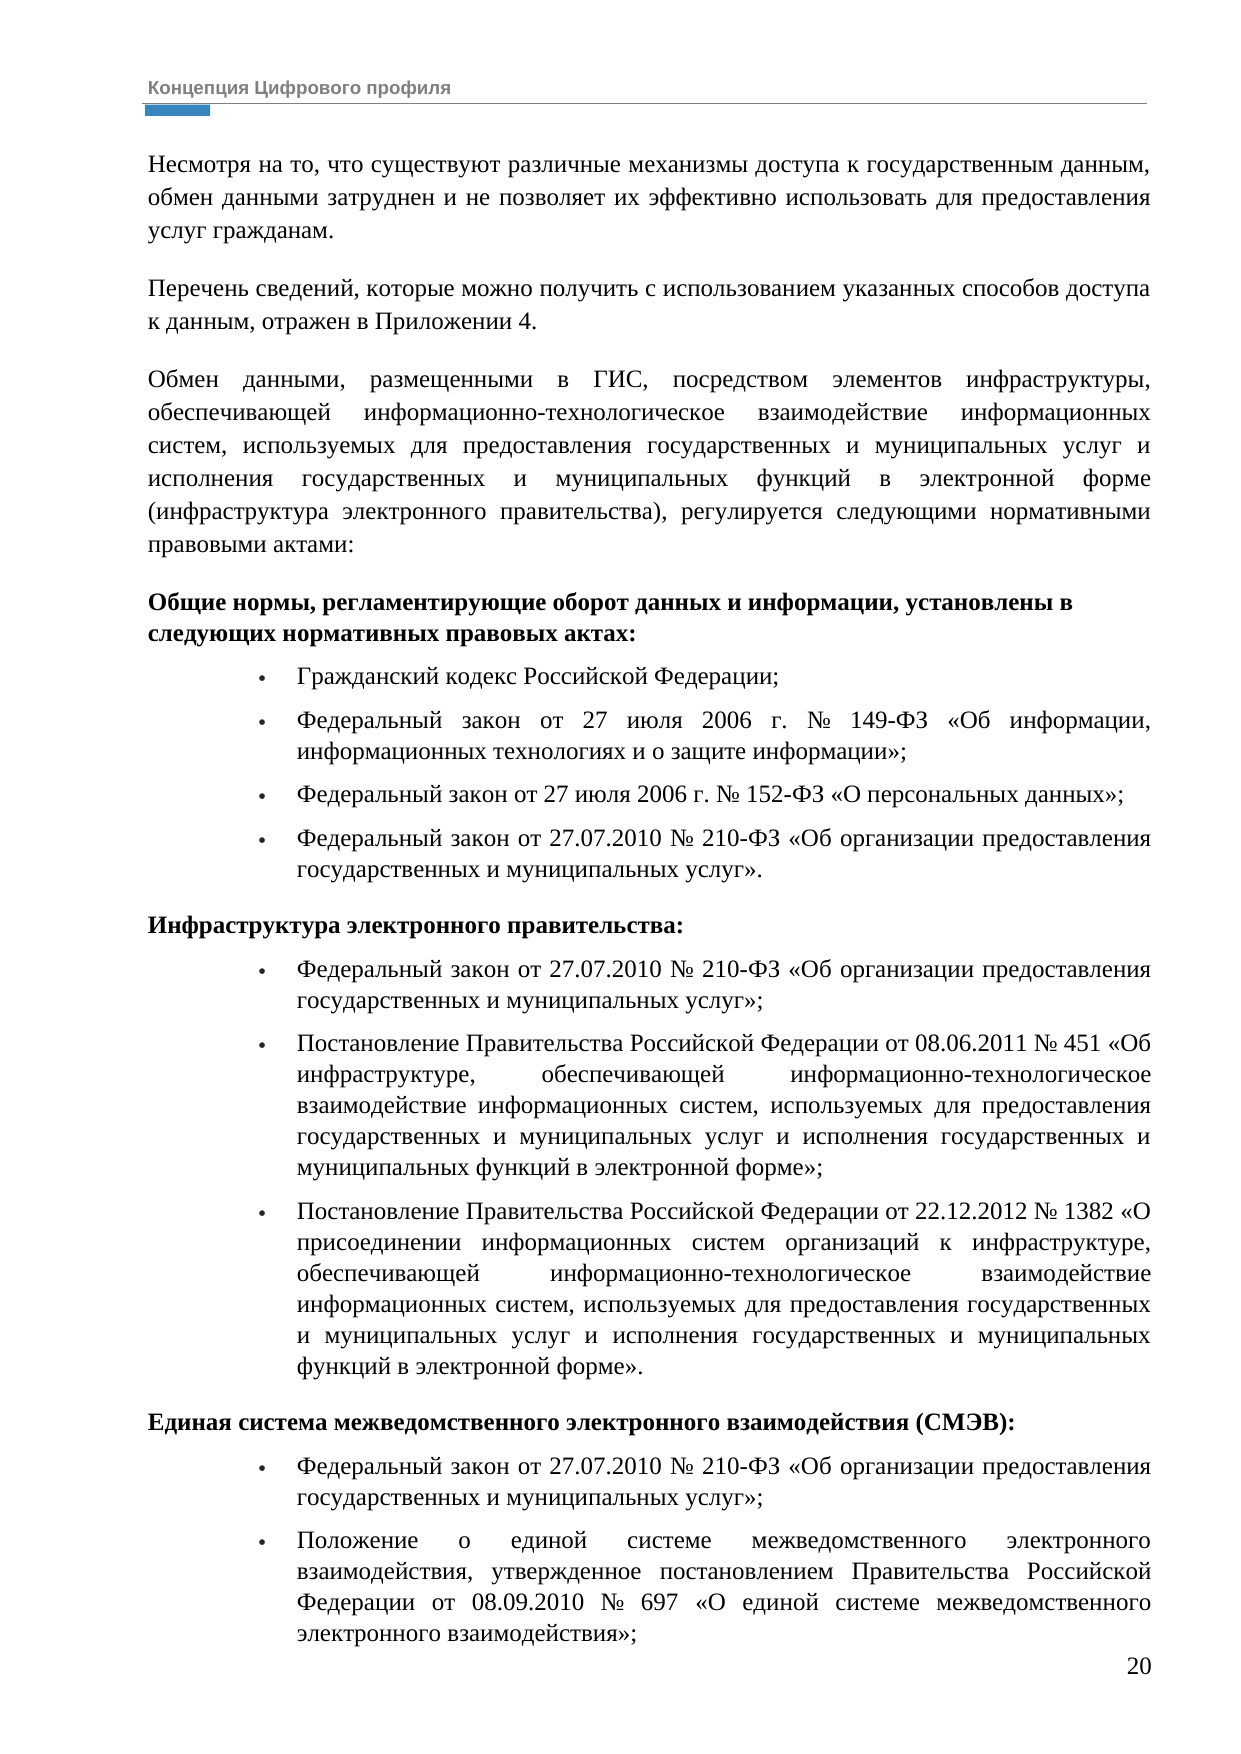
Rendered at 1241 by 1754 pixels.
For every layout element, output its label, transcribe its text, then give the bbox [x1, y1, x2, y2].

text Положение о единой системе межведомственного электронного взаимодействия, утвержденное постановлением Правительства Российской Федерации от 08.09.2010 № 697 «О единой системе межведомственного электронного взаимодействия»; [259, 1525, 1152, 1647]
text Федеральный закон от 27.07.2010 № 210-ФЗ «Об организации предоставления государственных и муниципальных услуг»; [259, 954, 1152, 1013]
text Гражданский кодекс Российской Федерации; [259, 661, 1152, 690]
text Обмен данными, размещенными в ГИС, посредством элементов инфраструктуры, обеспечивающей информационно-технологическое взаимодействие информационных систем, используемых для предоставления государственных и муниципальных услуг и исполнения государственных и муниципальных функций в электронной форме (инфраструктура электронного правительства), регулируется следующими нормативными правовыми актами: [148, 364, 1152, 558]
text Постановление Правительства Российской Федерации от 22.12.2012 № 1382 «О присоединении информационных систем организаций к инфраструктуре, обеспечивающей информационно-технологическое взаимодействие информационных систем, используемых для предоставления государственных и муниципальных услуг и исполнения государственных и муниципальных функций в электронной форме». [259, 1196, 1152, 1380]
text Инфраструктура электронного правительства: [148, 910, 1152, 939]
text Федеральный закон от 27.07.2010 № 210-ФЗ «Об организации предоставления государственных и муниципальных услуг»; [259, 1451, 1152, 1511]
text Федеральный закон от 27 июля 2006 г. № 152-ФЗ «О персональных данных»; [259, 779, 1152, 808]
text Перечень сведений, которые можно получить с использованием указанных способов доступа к данным, отражен в Приложении 4. [148, 273, 1152, 334]
text Общие нормы, регламентирующие оборот данных и информации, установлены в следующих нормативных правовых актах: [148, 587, 1152, 647]
text Единая система межведомственного электронного взаимодействия (СМЭВ): [148, 1407, 1152, 1436]
text Несмотря на то, что существуют различные механизмы доступа к государственным данным, обмен данными затруднен и не позволяет их эффективно использовать для предоставления услуг гражданам. [148, 149, 1152, 243]
text Федеральный закон от 27 июля 2006 г. № 149-ФЗ «Об информации, информационных технологиях и о защите информации»; [259, 705, 1152, 765]
text Федеральный закон от 27.07.2010 № 210-ФЗ «Об организации предоставления государственных и муниципальных услуг». [259, 823, 1152, 883]
text Постановление Правительства Российской Федерации от 08.06.2011 № 451 «Об инфраструктуре, обеспечивающей информационно-технологическое взаимодействие информационных систем, используемых для предоставления государственных и муниципальных услуг и исполнения государственных и муниципальных функций в электронной форме»; [259, 1028, 1152, 1181]
